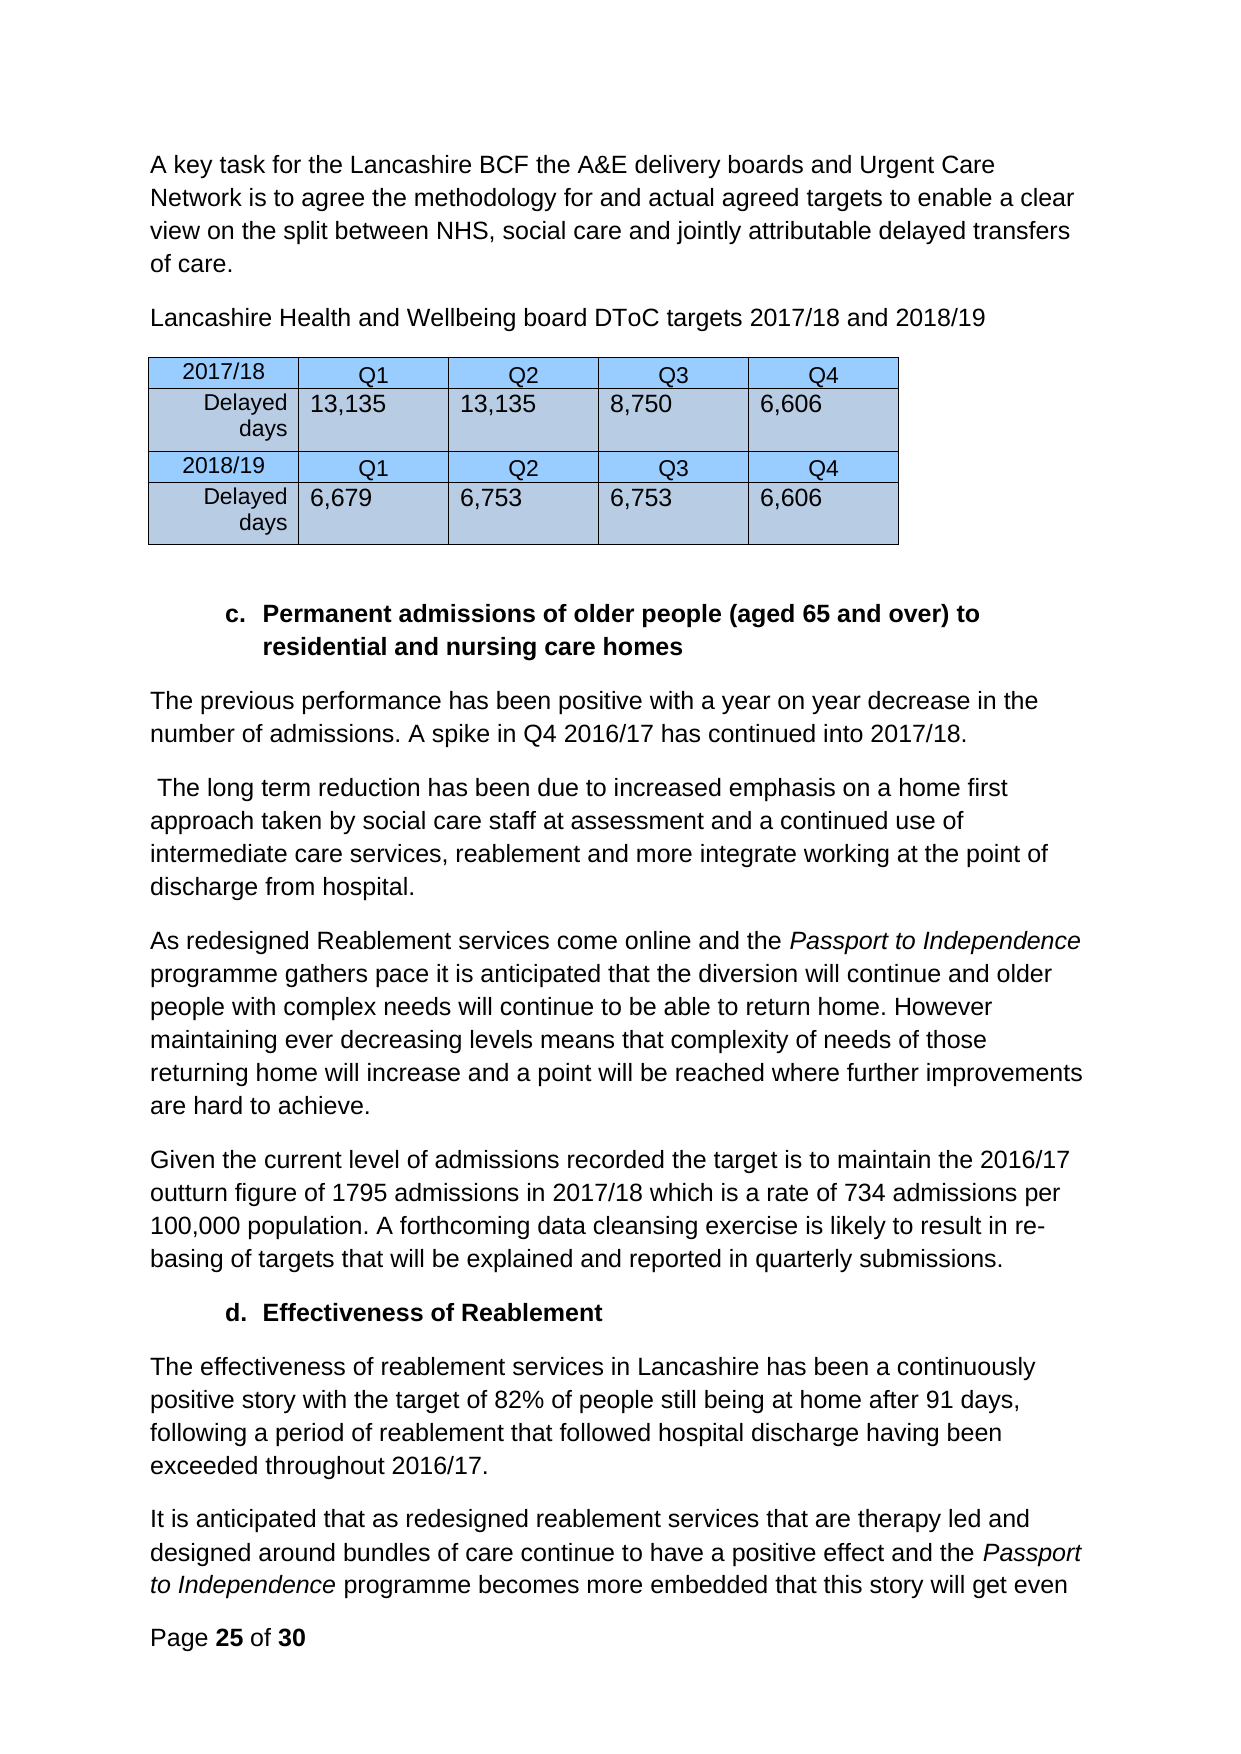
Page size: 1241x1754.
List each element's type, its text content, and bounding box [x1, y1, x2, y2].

table_cell 13,135 [299, 389, 448, 451]
text As redesigned Reablement services come online and the Passport to Independence programme gathers pace it is anticipated that the diversion will continue and older people with complex needs will continue to be able to return home. However maintaining ever decreasing levels means that complexity of needs of those returning home will increase and a point will be reached where further improvements are hard to achieve. [150, 926, 1090, 1120]
table_cell 6,679 [299, 483, 448, 544]
table_header Q3 [599, 358, 748, 388]
table_cell 13,135 [449, 389, 598, 451]
table_cell Q2 [449, 452, 598, 482]
text A key task for the Lancashire BCF the A&E delivery boards and Urgent Care Network is to agree the methodology for and actual agreed targets to enable a clear view on the split between NHS, social care and jointly attributable delayed transfers of care. [150, 150, 1090, 278]
table_cell Q4 [749, 452, 898, 482]
table_cell 6,753 [599, 483, 748, 544]
text The long term reduction has been due to increased emphasis on a home first approach taken by social care staff at assessment and a continued use of intermediate care services, reablement and more integrate working at the point of discharge from hospital. [150, 773, 1090, 901]
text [150, 1504, 1090, 1599]
table_cell 6,753 [449, 483, 598, 544]
table_cell Q3 [599, 452, 748, 482]
table_cell 8,750 [599, 389, 748, 451]
text The effectiveness of reablement services in Lancashire has been a continuously positive story with the target of 82% of people still being at home after 91 days, following a period of reablement that followed hospital discharge having been exceeded throughout 2016/17. [150, 1352, 1090, 1479]
table_cell 6,606 [749, 389, 898, 451]
table_header 2017/18 [149, 358, 298, 388]
table_cell Q1 [299, 452, 448, 482]
table_header Q2 [449, 358, 598, 388]
table_header Q4 [749, 358, 898, 388]
table_cell Delayed days [149, 389, 298, 451]
text Given the current level of admissions recorded the target is to maintain the 2016/17 outturn figure of 1795 admissions in 2017/18 which is a rate of 734 admissions per 100,000 population. A forthcoming data cleansing exercise is likely to result in re-basing of targets that will be explained and reported in quarterly submissions. [150, 1145, 1090, 1273]
text Lancashire Health and Wellbeing board DToC targets 2017/18 and 2018/19 [150, 303, 1090, 332]
table_cell 2018/19 [149, 452, 298, 482]
list Effectiveness of Reablement [225, 1298, 1090, 1326]
list Permanent admissions of older people (aged 65 and over) to residential and nursing care homes [225, 599, 1090, 661]
text The previous performance has been positive with a year on year decrease in the number of admissions. A spike in Q4 2016/17 has continued into 2017/18. [150, 686, 1090, 748]
table_cell Delayed days [149, 483, 298, 544]
table_cell 6,606 [749, 483, 898, 544]
table_header Q1 [299, 358, 448, 388]
